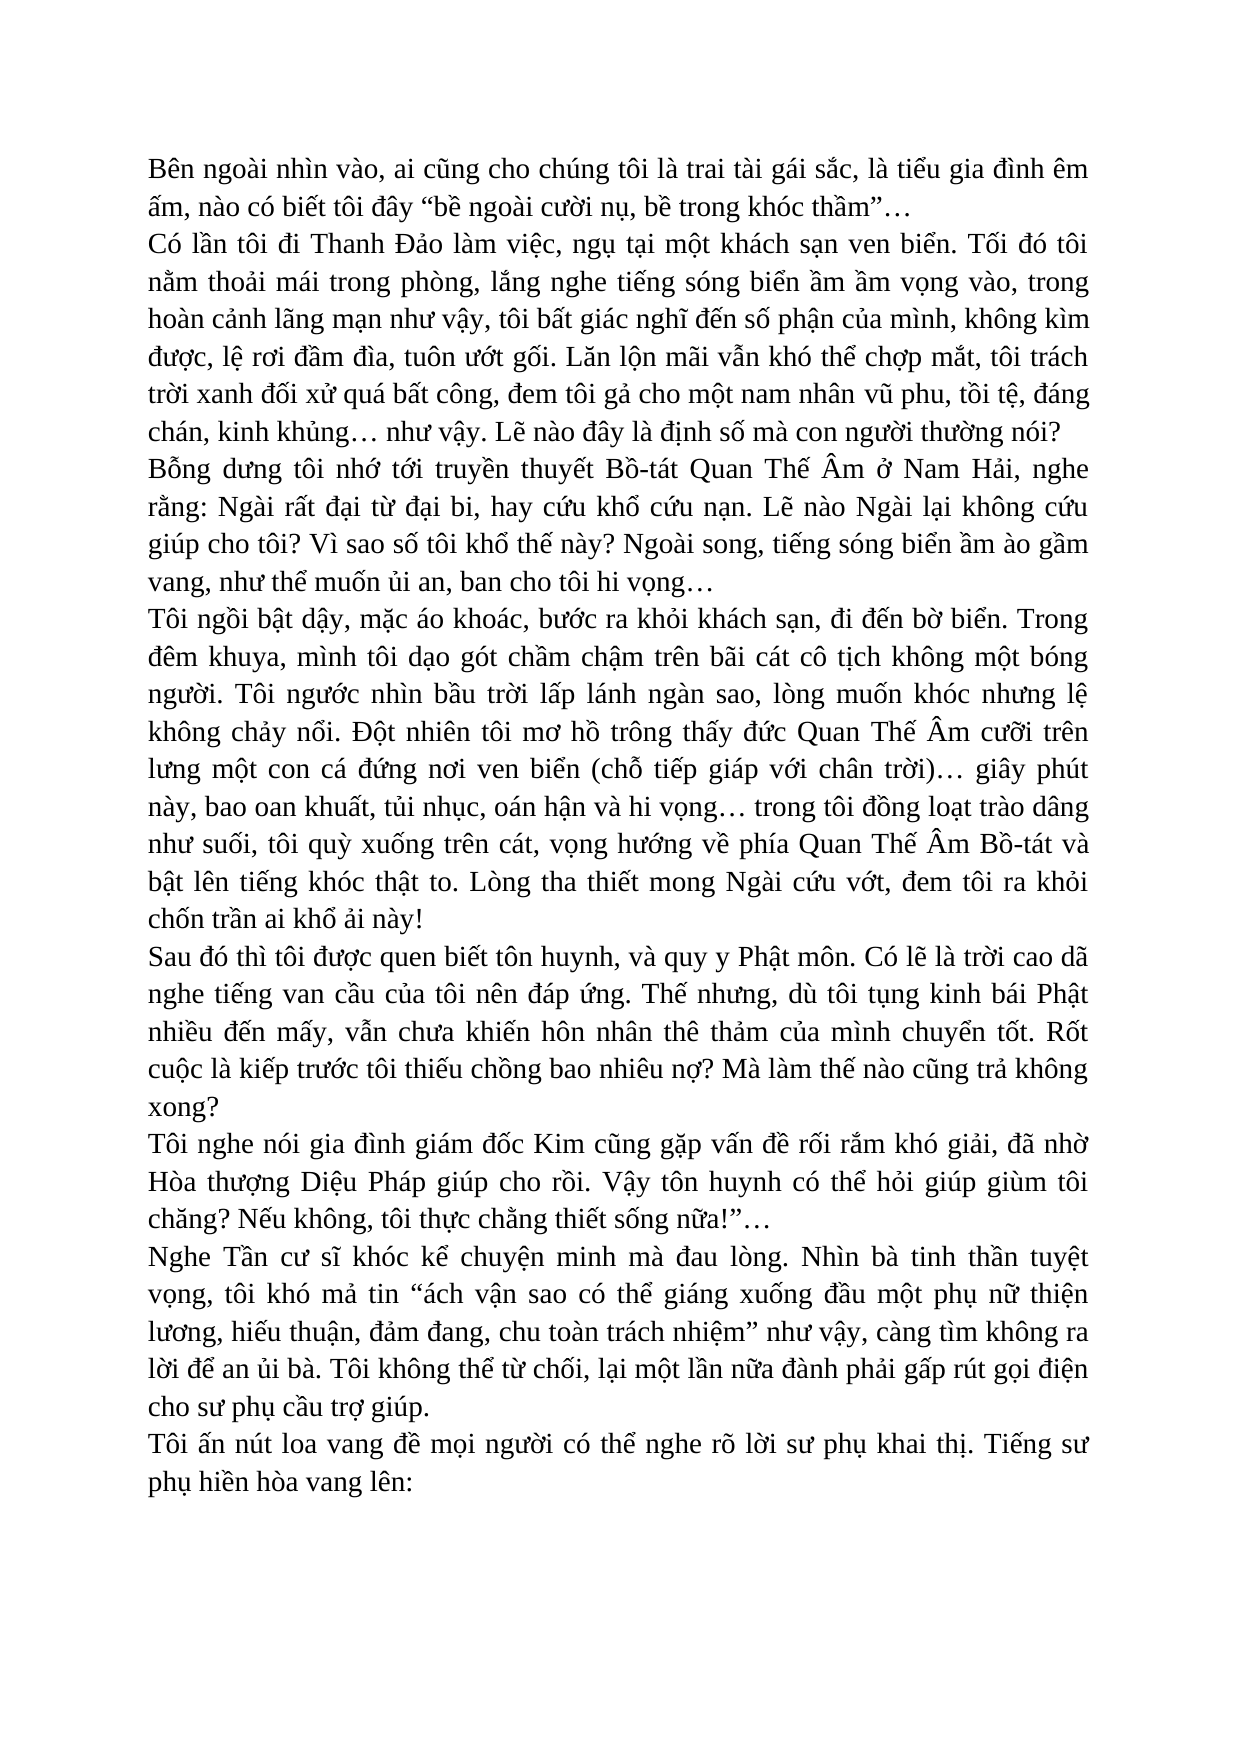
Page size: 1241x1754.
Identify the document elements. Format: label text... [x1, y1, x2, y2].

text Bên ngoài nhìn vào, ai cũng cho chúng tôi là trai tài gái sắc, là tiểu gia đình êm ấm, nào có biết tôi đây “bề ngoài cười nụ, bề trong khóc thầm”… [148, 148, 1090, 223]
text Có lần tôi đi Thanh Đảo làm việc, ngụ tại một khách sạn ven biển. Tối đó tôi nằm thoải mái trong phòng, lắng nghe tiếng sóng biển ầm ầm vọng vào, trong hoàn cảnh lãng mạn như vậy, tôi bất giác nghĩ đến số phận của mình, không kìm được, lệ rơi đầm đìa, tuôn ướt gối. Lăn lộn mãi vẫn khó thể chợp mắt, tôi trách trời xanh đối xử quá bất công, đem tôi gả cho một nam nhân vũ phu, tồi tệ, đáng chán, kinh khủng… như vậy. Lẽ nào đây là định số mà con người thường nói? [148, 223, 1090, 448]
text Tôi nghe nói gia đình giám đốc Kim cũng gặp vấn đề rối rắm khó giải, đã nhờ Hòa thượng Diệu Pháp giúp cho rồi. Vậy tôn huynh có thể hỏi giúp giùm tôi chăng? Nếu không, tôi thực chằng thiết sống nữa!”… [148, 1123, 1090, 1235]
text Tôi ấn nút loa vang đề mọi người có thể nghe rõ lời sư phụ khai thị. Tiếng sư phụ hiền hòa vang lên: [148, 1423, 1090, 1498]
text Tôi ngồi bật dậy, mặc áo khoác, bước ra khỏi khách sạn, đi đến bờ biển. Trong đêm khuya, mình tôi dạo gót chầm chậm trên bãi cát cô tịch không một bóng người. Tôi ngước nhìn bầu trời lấp lánh ngàn sao, lòng muốn khóc nhưng lệ không chảy nổi. Đột nhiên tôi mơ hồ trông thấy đức Quan Thế Âm cưỡi trên lưng một con cá đứng nơi ven biển (chỗ tiếp giáp với chân trời)… giây phút này, bao oan khuất, tủi nhục, oán hận và hi vọng… trong tôi đồng loạt trào dâng như suối, tôi quỳ xuống trên cát, vọng hướng về phía Quan Thế Âm Bồ-tát và bật lên tiếng khóc thật to. Lòng tha thiết mong Ngài cứu vớt, đem tôi ra khỏi chốn trần ai khổ ải này! [148, 598, 1090, 935]
text Nghe Tần cư sĩ khóc kể chuyện minh mà đau lòng. Nhìn bà tinh thần tuyệt vọng, tôi khó mả tin “ách vận sao có thể giáng xuống đầu một phụ nữ thiện lương, hiếu thuận, đảm đang, chu toàn trách nhiệm” như vậy, càng tìm không ra lời để an ủi bà. Tôi không thể từ chối, lại một lần nữa đành phải gấp rút gọi điện cho sư phụ cầu trợ giúp. [148, 1235, 1090, 1423]
text Bỗng dưng tôi nhớ tới truyền thuyết Bồ-tát Quan Thế Âm ở Nam Hải, nghe rằng: Ngài rất đại từ đại bi, hay cứu khổ cứu nạn. Lẽ nào Ngài lại không cứu giúp cho tôi? Vì sao số tôi khổ thế này? Ngoài song, tiếng sóng biển ầm ào gầm vang, như thể muốn ủi an, ban cho tôi hi vọng… [148, 448, 1090, 598]
text Sau đó thì tôi được quen biết tôn huynh, và quy y Phật môn. Có lẽ là trời cao dã nghe tiếng van cầu của tôi nên đáp ứng. Thế nhưng, dù tôi tụng kinh bái Phật nhiều đến mấy, vẫn chưa khiến hôn nhân thê thảm của mình chuyển tốt. Rốt cuộc là kiếp trước tôi thiếu chồng bao nhiêu nợ? Mà làm thế nào cũng trả không xong? [148, 935, 1090, 1123]
